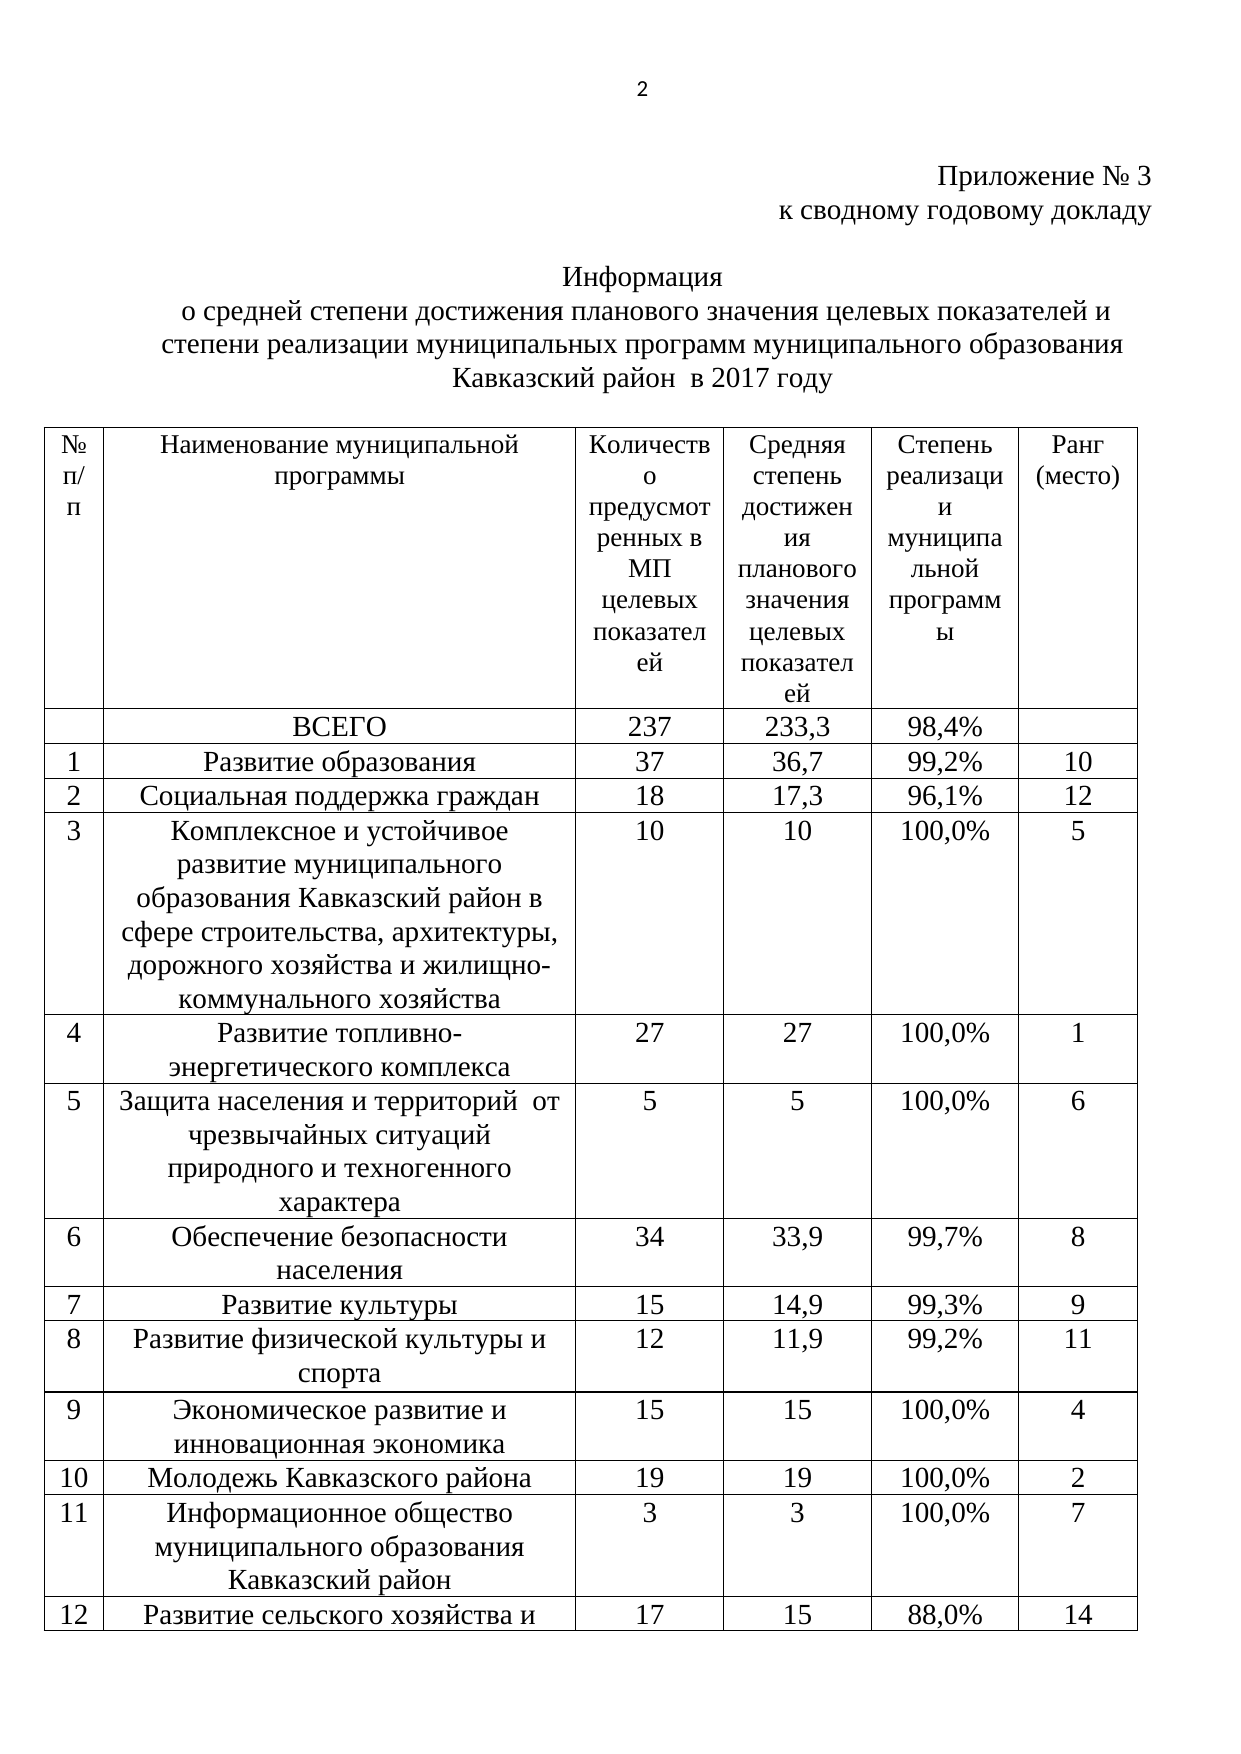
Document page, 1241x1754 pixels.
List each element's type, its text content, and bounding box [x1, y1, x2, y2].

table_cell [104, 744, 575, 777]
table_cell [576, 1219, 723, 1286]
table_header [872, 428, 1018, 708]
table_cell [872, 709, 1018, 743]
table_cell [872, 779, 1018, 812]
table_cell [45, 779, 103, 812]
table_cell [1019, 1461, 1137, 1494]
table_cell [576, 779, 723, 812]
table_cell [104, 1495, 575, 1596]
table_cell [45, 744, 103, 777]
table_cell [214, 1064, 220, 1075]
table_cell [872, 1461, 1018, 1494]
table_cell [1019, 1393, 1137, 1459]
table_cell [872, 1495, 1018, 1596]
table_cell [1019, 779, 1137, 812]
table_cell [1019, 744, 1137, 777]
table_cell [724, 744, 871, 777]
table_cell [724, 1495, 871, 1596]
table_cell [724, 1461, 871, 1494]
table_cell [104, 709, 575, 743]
text Информация [133, 259, 1152, 293]
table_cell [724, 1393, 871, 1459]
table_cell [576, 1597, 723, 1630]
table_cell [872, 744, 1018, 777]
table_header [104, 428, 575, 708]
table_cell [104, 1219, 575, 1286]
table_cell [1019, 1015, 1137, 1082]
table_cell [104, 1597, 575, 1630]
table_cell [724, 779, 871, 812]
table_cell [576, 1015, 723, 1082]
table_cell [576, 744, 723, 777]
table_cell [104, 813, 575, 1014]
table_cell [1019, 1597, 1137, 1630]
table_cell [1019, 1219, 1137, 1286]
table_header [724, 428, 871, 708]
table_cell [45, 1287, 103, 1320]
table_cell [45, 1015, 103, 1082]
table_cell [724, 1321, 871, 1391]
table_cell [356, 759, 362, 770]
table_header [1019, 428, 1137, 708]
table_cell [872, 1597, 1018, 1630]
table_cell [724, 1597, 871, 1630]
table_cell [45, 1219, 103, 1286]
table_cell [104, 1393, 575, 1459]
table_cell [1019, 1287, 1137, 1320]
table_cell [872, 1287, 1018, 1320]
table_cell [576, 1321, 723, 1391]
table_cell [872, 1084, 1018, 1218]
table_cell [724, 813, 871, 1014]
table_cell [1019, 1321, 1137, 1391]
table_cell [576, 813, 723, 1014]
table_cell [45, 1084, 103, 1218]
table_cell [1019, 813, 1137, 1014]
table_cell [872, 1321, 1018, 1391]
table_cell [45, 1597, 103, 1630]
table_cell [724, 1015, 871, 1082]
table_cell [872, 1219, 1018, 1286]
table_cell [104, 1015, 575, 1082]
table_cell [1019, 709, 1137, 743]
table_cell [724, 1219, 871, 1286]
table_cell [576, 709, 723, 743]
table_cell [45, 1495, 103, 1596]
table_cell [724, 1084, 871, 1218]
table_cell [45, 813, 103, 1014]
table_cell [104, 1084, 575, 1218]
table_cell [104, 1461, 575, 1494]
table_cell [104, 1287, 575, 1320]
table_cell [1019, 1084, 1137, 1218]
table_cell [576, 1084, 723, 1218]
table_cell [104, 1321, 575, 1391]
text Приложение № 3 [133, 158, 1152, 192]
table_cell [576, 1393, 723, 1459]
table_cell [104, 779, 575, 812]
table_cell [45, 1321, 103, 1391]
text о средней степени достижения планового значения целевых показателей и степени реализации муниципальных программ муниципального образования Кавказский район в 2017 году [133, 293, 1152, 393]
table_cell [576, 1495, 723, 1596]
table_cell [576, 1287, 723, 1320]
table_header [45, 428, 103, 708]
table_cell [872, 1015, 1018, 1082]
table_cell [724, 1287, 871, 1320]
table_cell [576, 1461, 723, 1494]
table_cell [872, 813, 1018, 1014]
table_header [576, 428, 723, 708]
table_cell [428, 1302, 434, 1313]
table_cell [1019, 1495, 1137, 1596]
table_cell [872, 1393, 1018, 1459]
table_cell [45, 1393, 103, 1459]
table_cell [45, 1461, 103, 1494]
text к сводному годовому докладу [133, 192, 1152, 226]
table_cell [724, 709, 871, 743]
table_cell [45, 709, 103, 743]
